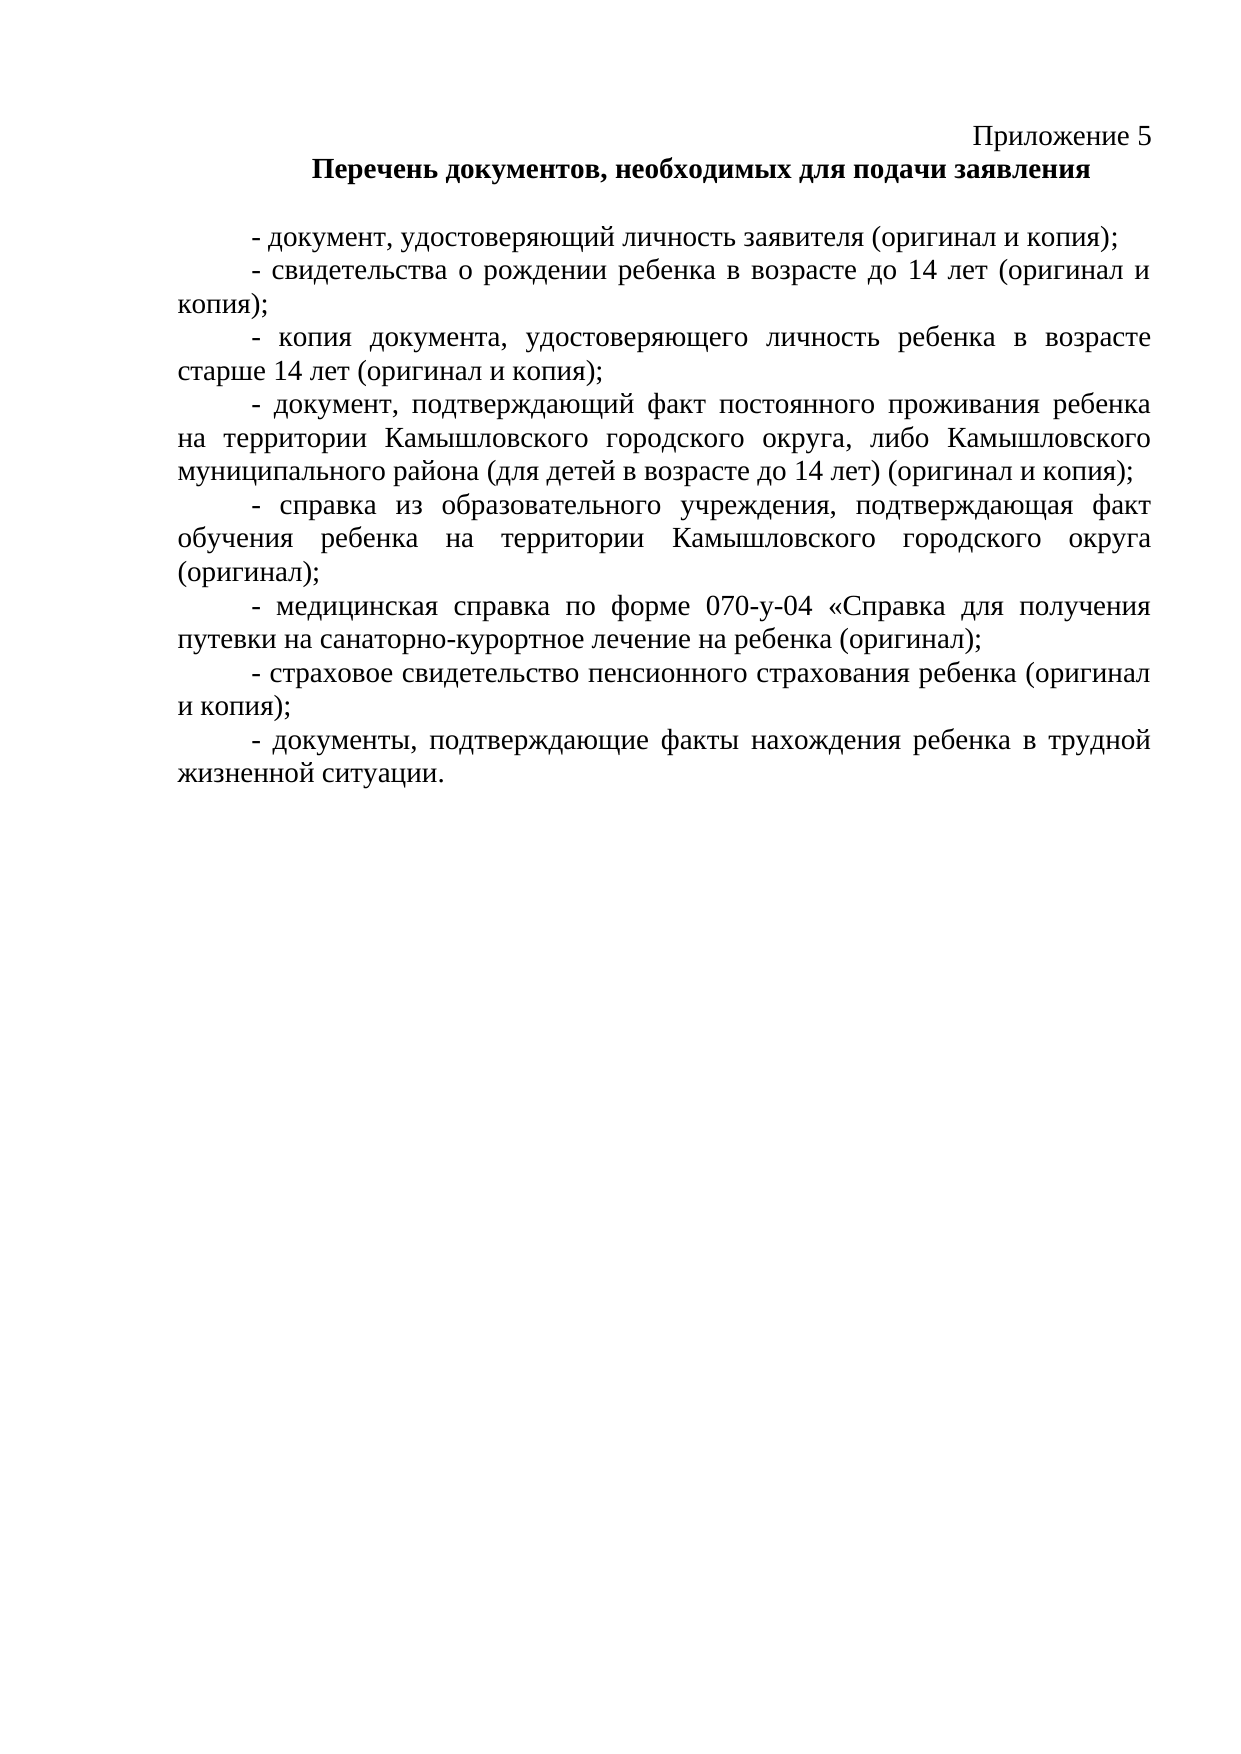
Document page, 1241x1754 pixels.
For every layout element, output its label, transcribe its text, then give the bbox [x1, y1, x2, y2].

text - свидетельства о рождении ребенка в возрасте до 14 лет (оригинал и копия); [177, 252, 1152, 319]
text - документ, подтверждающий факт постоянного проживания ребенка на территории Камышловского городского округа, либо Камышловского муниципального района (для детей в возрасте до 14 лет) (оригинал и копия); [177, 386, 1152, 487]
text - страховое свидетельство пенсионного страхования ребенка (оригинал и копия); [177, 655, 1152, 722]
text - документ, удостоверяющий личность заявителя (оригинал и копия); [177, 219, 1152, 252]
text - справка из образовательного учреждения, подтверждающая факт обучения ребенка на территории Камышловского городского округа (оригинал); [177, 487, 1152, 588]
text Приложение 5 [177, 118, 1152, 152]
text - копия документа, удостоверяющего личность ребенка в возрасте старше 14 лет (оригинал и копия); [177, 319, 1152, 386]
text - медицинская справка по форме 070-у-04 «Справка для получения путевки на санаторно-курортное лечение на ребенка (оригинал); [177, 588, 1152, 655]
text - документы, подтверждающие факты нахождения ребенка в трудной жизненной ситуации. [177, 722, 1152, 789]
text Перечень документов, необходимых для подачи заявления [177, 152, 1152, 185]
